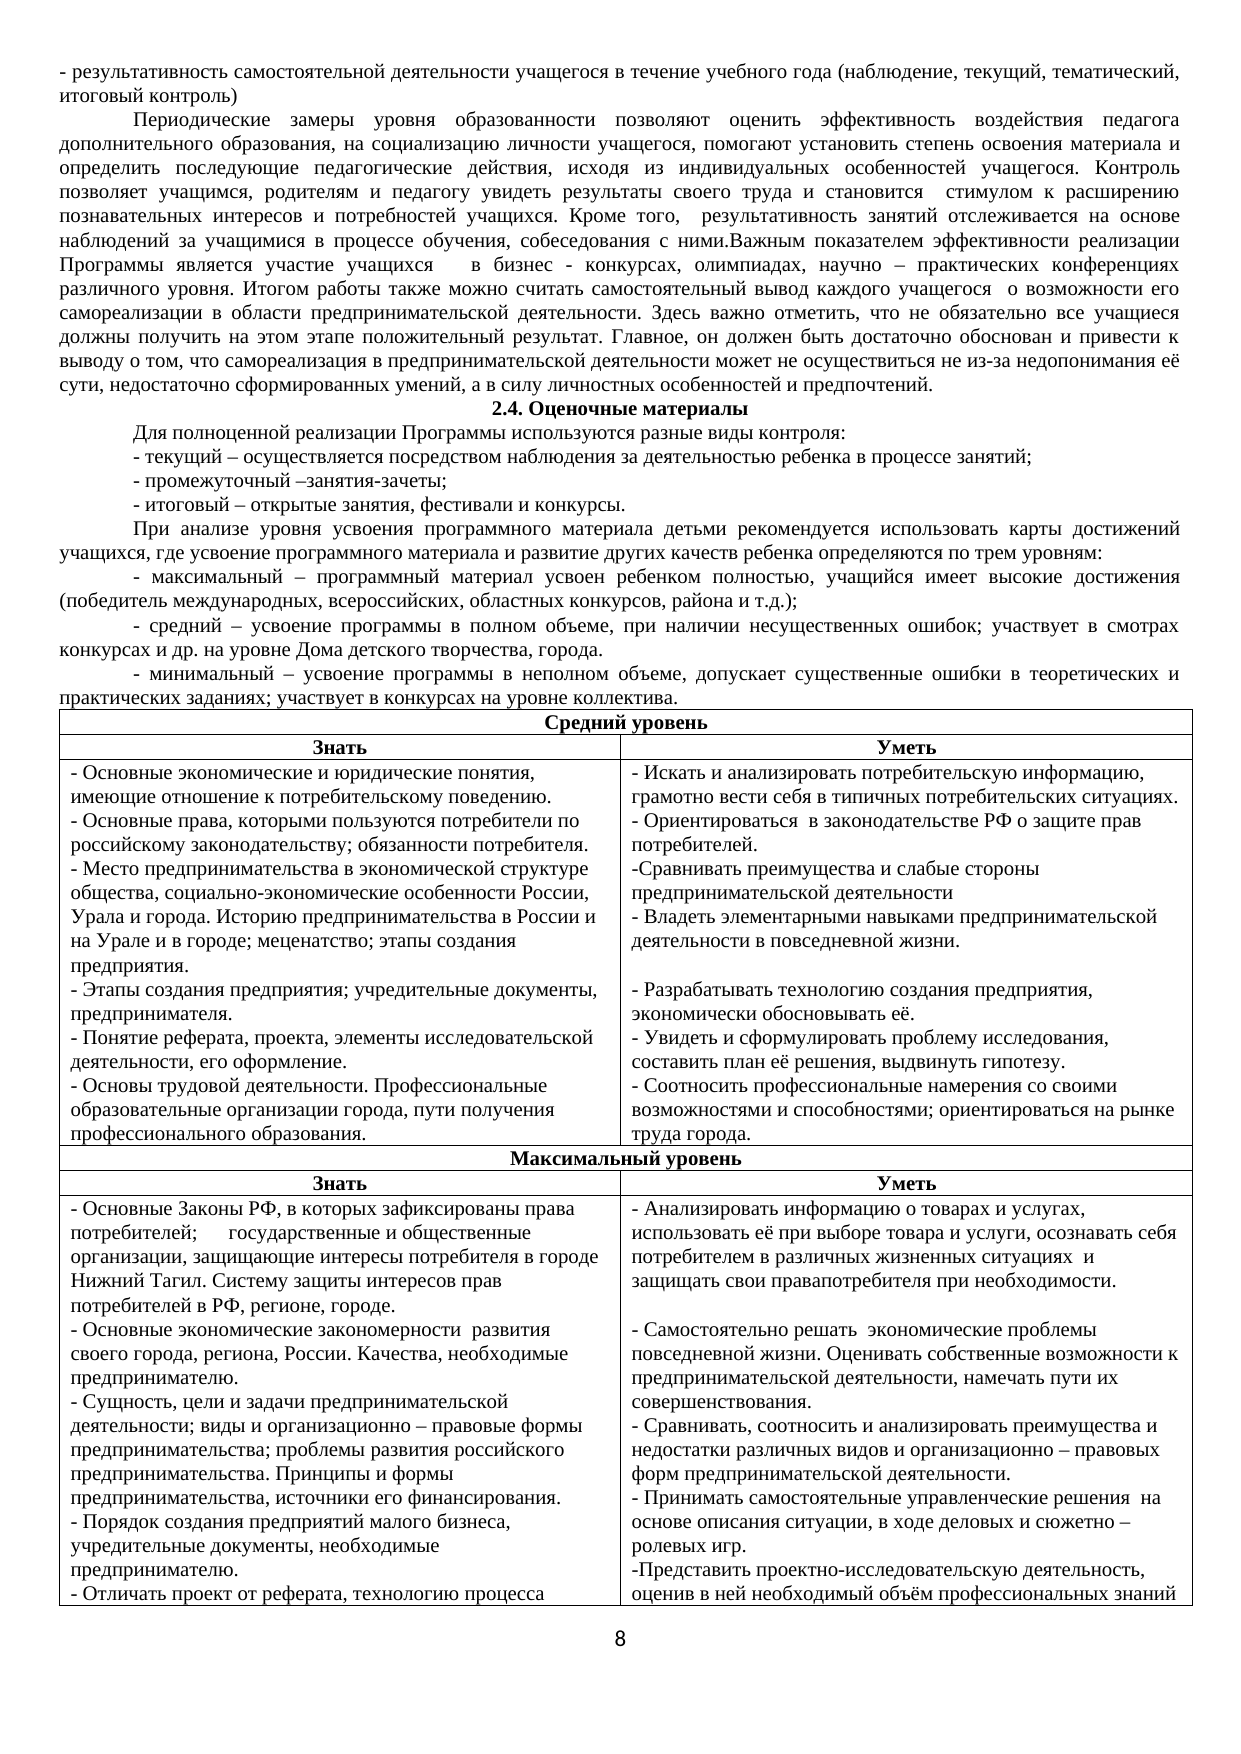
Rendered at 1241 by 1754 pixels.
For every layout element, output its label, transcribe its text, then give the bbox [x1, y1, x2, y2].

text При анализе уровня усвоения программного материала детьми рекомендуется использовать карты достижений учащихся, где усвоение программного материала и развитие других качеств ребенка определяются по трем уровням: [59, 516, 1181, 564]
text - средний – усвоение программы в полном объеме, при наличии несущественных ошибок; участвует в смотрах конкурсах и др. на уровне Дома детского творчества, города. [59, 612, 1181, 661]
table_cell Знать [60, 1171, 620, 1195]
text - итоговый – открытые занятия, фестивали и конкурсы. [59, 492, 1181, 516]
text - промежуточный –занятия-зачеты; [59, 468, 1181, 492]
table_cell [621, 1196, 1192, 1605]
text 2.4. Оценочные материалы [59, 396, 1181, 420]
table_cell Максимальный уровень [60, 1146, 1192, 1170]
text - максимальный – программный материал усвоен ребенком полностью, учащийся имеет высокие достижения (победитель международных, всероссийских, областных конкурсов, района и т.д.); [59, 564, 1181, 612]
text - текущий – осуществляется посредством наблюдения за деятельностью ребенка в процессе занятий; [59, 444, 1181, 468]
table_header Средний уровень [60, 710, 1192, 734]
text Для полноценной реализации Программы используются разные виды контроля: [59, 420, 1181, 444]
text - минимальный – усвоение программы в неполном объеме, допускает существенные ошибки в теоретических и практических заданиях; участвует в конкурсах на уровне коллектива. [59, 661, 1181, 709]
text - результативность самостоятельной деятельности учащегося в течение учебного года (наблюдение, текущий, тематический, итоговый контроль) [59, 59, 1181, 107]
table_cell Уметь [621, 735, 1192, 759]
table_cell Знать [60, 735, 620, 759]
table_cell Уметь [621, 1171, 1192, 1195]
table_cell - Основные экономические и юридические понятия, имеющие отношение к потребительскому поведению. - Основные права, которыми пользуются потребители по российскому законодательству; обязанности потребителя. - Место предпринимательства в экономической структуре общества, социально-экономические особенности России, Урала и города. Историю предпринимательства в России и на Урале и в городе; меценатство; этапы создания предприятия. - Этапы создания предприятия; учредительные документы, предпринимателя. - Понятие реферата, проекта, элементы исследовательской деятельности, его оформление. - Основы трудовой деятельности. Профессиональные образовательные организации города, пути получения профессионального образования. [60, 760, 620, 1145]
table_cell - Искать и анализировать потребительскую информацию, грамотно вести себя в типичных потребительских ситуациях. - Ориентироваться в законодательстве РФ о защите прав потребителей. -Сравнивать преимущества и слабые стороны предпринимательской деятельности - Владеть элементарными навыками предпринимательской деятельности в повседневной жизни. - Разрабатывать технологию создания предприятия, экономически обосновывать её. - Увидеть и сформулировать проблему исследования, составить план её решения, выдвинуть гипотезу. - Соотносить профессиональные намерения со своими возможностями и способностями; ориентироваться на рынке труда города. [621, 760, 1192, 1145]
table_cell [60, 1196, 620, 1605]
text Периодические замеры уровня образованности позволяют оценить эффективность воздействия педагога дополнительного образования, на социализацию личности учащегося, помогают установить степень освоения материала и определить последующие педагогические действия, исходя из индивидуальных особенностей учащегося. Контроль позволяет учащимся, родителям и педагогу увидеть результаты своего труда и становится стимулом к расширению познавательных интересов и потребностей учащихся. Кроме того, результативность занятий отслеживается на основе наблюдений за учащимися в процессе обучения, собеседования с ними.Важным показателем эффективности реализации Программы является участие учащихся в бизнес - конкурсах, олимпиадах, научно – практических конференциях различного уровня. Итогом работы также можно считать самостоятельный вывод каждого учащегося о возможности его самореализации в области предпринимательской деятельности. Здесь важно отметить, что не обязательно все учащиеся должны получить на этом этапе положительный результат. Главное, он должен быть достаточно обоснован и привести к выводу о том, что самореализация в предпринимательской деятельности может не осуществиться не из-за недопонимания её сути, недостаточно сформированных умений, а в силу личностных особенностей и предпочтений. [59, 107, 1181, 396]
